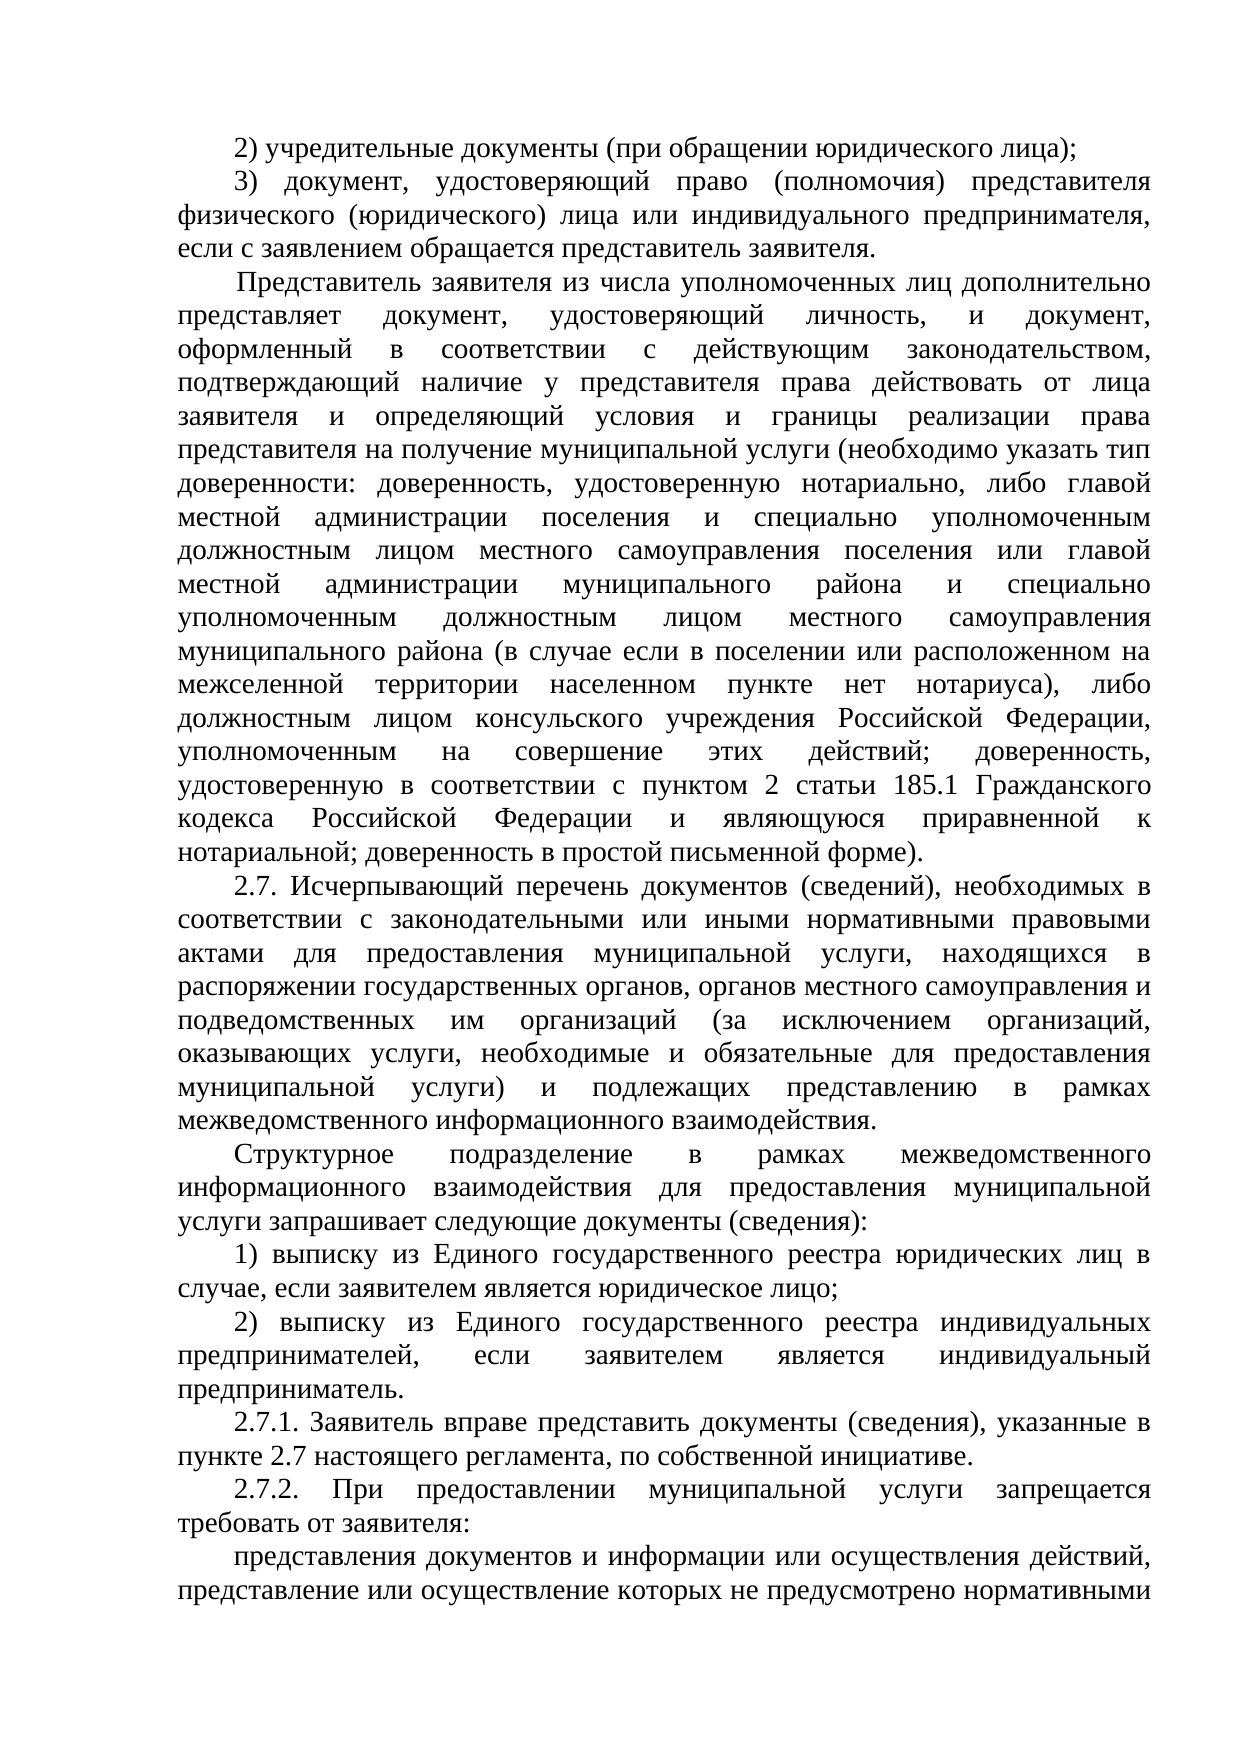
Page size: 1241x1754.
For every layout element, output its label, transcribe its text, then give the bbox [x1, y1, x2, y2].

text 3) документ, удостоверяющий право (полномочия) представителя физического (юридического) лица или индивидуального предпринимателя, если с заявлением обращается представитель заявителя. [177, 163, 1152, 264]
text 2) учредительные документы (при обращении юридического лица); [177, 130, 1152, 163]
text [177, 1538, 1152, 1606]
text 2.7.1. Заявитель вправе представить документы (сведения), указанные в пункте 2.7 настоящего регламента, по собственной инициативе. [177, 1404, 1152, 1471]
text 2.7.2. При предоставлении муниципальной услуги запрещается требовать от заявителя: [177, 1471, 1152, 1538]
text 1) выписку из Единого государственного реестра юридических лиц в случае, если заявителем является юридическое лицо; [177, 1237, 1152, 1304]
text Представитель заявителя из числа уполномоченных лиц дополнительно представляет документ, удостоверяющий личность, и документ, оформленный в соответствии с действующим законодательством, подтверждающий наличие у представителя права действовать от лица заявителя и определяющий условия и границы реализации права представителя на получение муниципальной услуги (необходимо указать тип доверенности: доверенность, удостоверенную нотариально, либо главой местной администрации поселения и специально уполномоченным должностным лицом местного самоуправления поселения или главой местной администрации муниципального района и специально уполномоченным должностным лицом местного самоуправления муниципального района (в случае если в поселении или расположенном на межселенной территории населенном пункте нет нотариуса), либо должностным лицом консульского учреждения Российской Федерации, уполномоченным на совершение этих действий; доверенность, удостоверенную в соответствии с пунктом 2 статьи 185.1 Гражданского кодекса Российской Федерации и являющуюся приравненной к нотариальной; доверенность в простой письменной форме). [177, 264, 1152, 868]
text 2) выписку из Единого государственного реестра индивидуальных предпринимателей, если заявителем является индивидуальный предприниматель. [177, 1304, 1152, 1404]
text 2.7. Исчерпывающий перечень документов (сведений), необходимых в соответствии с законодательными или иными нормативными правовыми актами для предоставления муниципальной услуги, находящихся в распоряжении государственных органов, органов местного самоуправления и подведомственных им организаций (за исключением организаций, оказывающих услуги, необходимые и обязательные для предоставления муниципальной услуги) и подлежащих представлению в рамках межведомственного информационного взаимодействия. [177, 868, 1152, 1136]
text Структурное подразделение в рамках межведомственного информационного взаимодействия для предоставления муниципальной услуги запрашивает следующие документы (сведения): [177, 1136, 1152, 1237]
